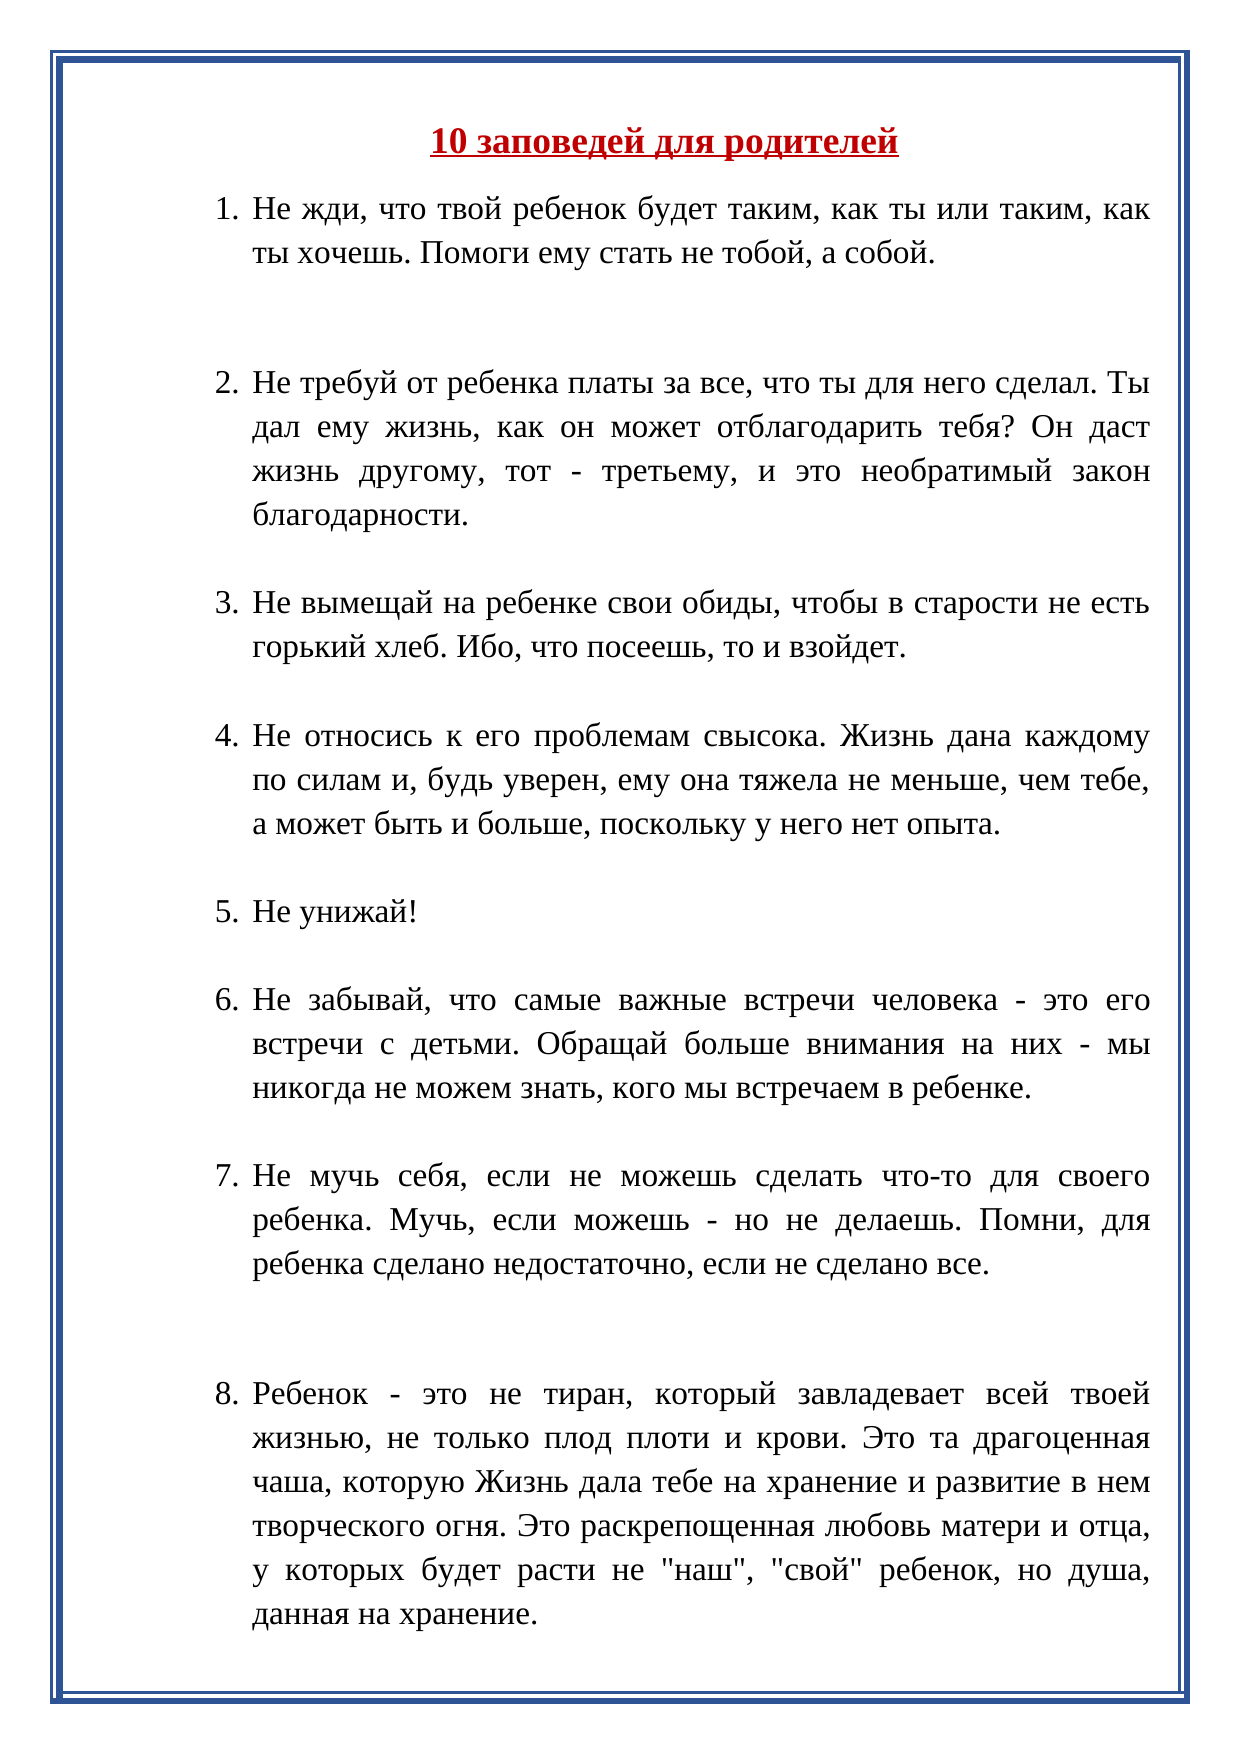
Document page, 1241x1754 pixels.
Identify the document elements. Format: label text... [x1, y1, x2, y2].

list Не жди, что твой ребенок будет таким, как ты или таким, как ты хочешь. Помоги ему стать не тобой, а собой. [214, 188, 1152, 271]
list Не относись к его проблемам свысока. Жизнь дана каждому по силам и, будь уверен, ему она тяжела не меньше, чем тебе, а может быть и больше, поскольку у него нет опыта. [214, 715, 1152, 841]
list Не вымещай на ребенке свои обиды, чтобы в старости не есть горький хлеб. Ибо, что посеешь, то и взойдет. [214, 583, 1152, 665]
list Не мучь себя, если не можешь сделать что-то для своего ребенка. Мучь, если можешь - но не делаешь. Помни, для ребенка сделано недостаточно, если не сделано все. [214, 1155, 1152, 1282]
text 10 заповедей для родителей [177, 118, 1152, 161]
list Не требуй от ребенка платы за все, что ты для него сделал. Ты дал ему жизнь, как он может отблагодарить тебя? Он даст жизнь другому, тот - третьему, и это необратимый закон благодарности. [214, 362, 1152, 533]
list Не унижай! [214, 891, 1152, 929]
list Не забывай, что самые важные встречи человека - это его встречи с детьми. Обращай больше внимания на них - мы никогда не можем знать, кого мы встречаем в ребенке. [214, 979, 1152, 1106]
list Ребенок - это не тиран, который завладевает всей твоей жизнью, не только плод плоти и крови. Это та драгоценная чаша, которую Жизнь дала тебе на хранение и развитие в нем творческого огня. Это раскрепощенная любовь матери и отца, у которых будет расти не "наш", "свой" ребенок, но душа, данная на хранение. [214, 1373, 1152, 1632]
